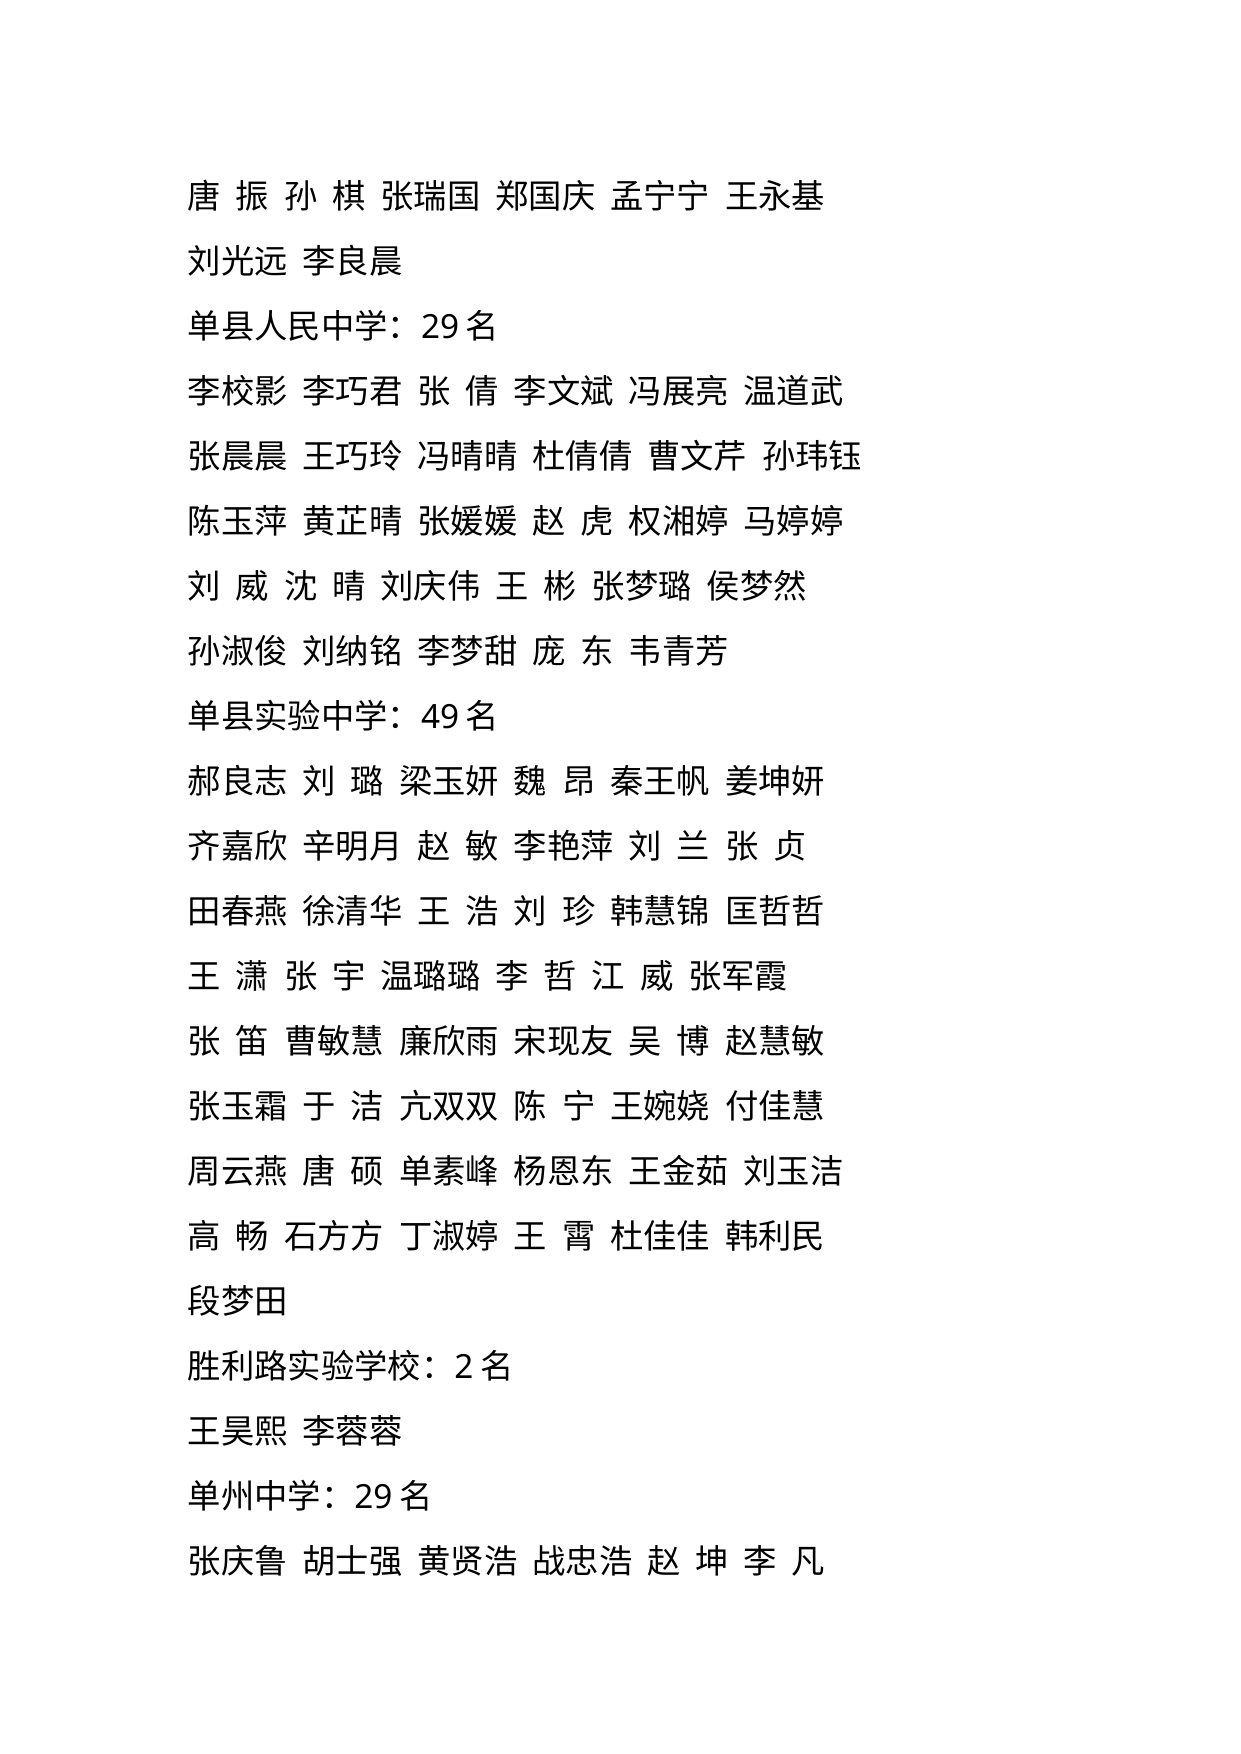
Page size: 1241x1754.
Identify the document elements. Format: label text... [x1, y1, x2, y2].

text 张 笛 曹敏慧 廉欣雨 宋现友 吴 博 赵慧敏 [187, 1007, 1053, 1072]
text 张玉霜 于 洁 亢双双 陈 宁 王婉娆 付佳慧 [187, 1072, 1053, 1137]
text 段梦田 [187, 1267, 1053, 1332]
text 李校影 李巧君 张 倩 李文斌 冯展亮 温道武 [187, 357, 1053, 422]
text 刘光远 李良晨 [187, 227, 1053, 292]
text 唐 振 孙 棋 张瑞国 郑国庆 孟宁宁 王永基 [187, 162, 1053, 227]
text 王 潇 张 宇 温璐璐 李 哲 江 威 张军霞 [187, 942, 1053, 1007]
text 胜利路实验学校：2名 [187, 1332, 1053, 1397]
text 郝良志 刘 璐 梁玉妍 魏 昂 秦王帆 姜坤妍 [187, 747, 1053, 812]
text 齐嘉欣 辛明月 赵 敏 李艳萍 刘 兰 张 贞 [187, 812, 1053, 877]
text 张晨晨 王巧玲 冯晴晴 杜倩倩 曹文芹 孙玮钰 [187, 422, 1053, 487]
text 田春燕 徐清华 王 浩 刘 珍 韩慧锦 匡哲哲 [187, 877, 1053, 942]
text 陈玉萍 黄芷晴 张媛媛 赵 虎 权湘婷 马婷婷 [187, 487, 1053, 552]
text 单县实验中学：49名 [187, 682, 1053, 747]
text 刘 威 沈 晴 刘庆伟 王 彬 张梦璐 侯梦然 [187, 552, 1053, 617]
text 孙淑俊 刘纳铭 李梦甜 庞 东 韦青芳 [187, 617, 1053, 682]
text 单县人民中学：29名 [187, 292, 1053, 357]
text 单州中学：29名 [187, 1462, 1053, 1527]
text 王昊熙 李蓉蓉 [187, 1397, 1053, 1462]
text 高 畅 石方方 丁淑婷 王 霄 杜佳佳 韩利民 [187, 1202, 1053, 1267]
text 周云燕 唐 硕 单素峰 杨恩东 王金茹 刘玉洁 [187, 1137, 1053, 1202]
text 张庆鲁 胡士强 黄贤浩 战忠浩 赵 坤 李 凡 [187, 1527, 1053, 1592]
